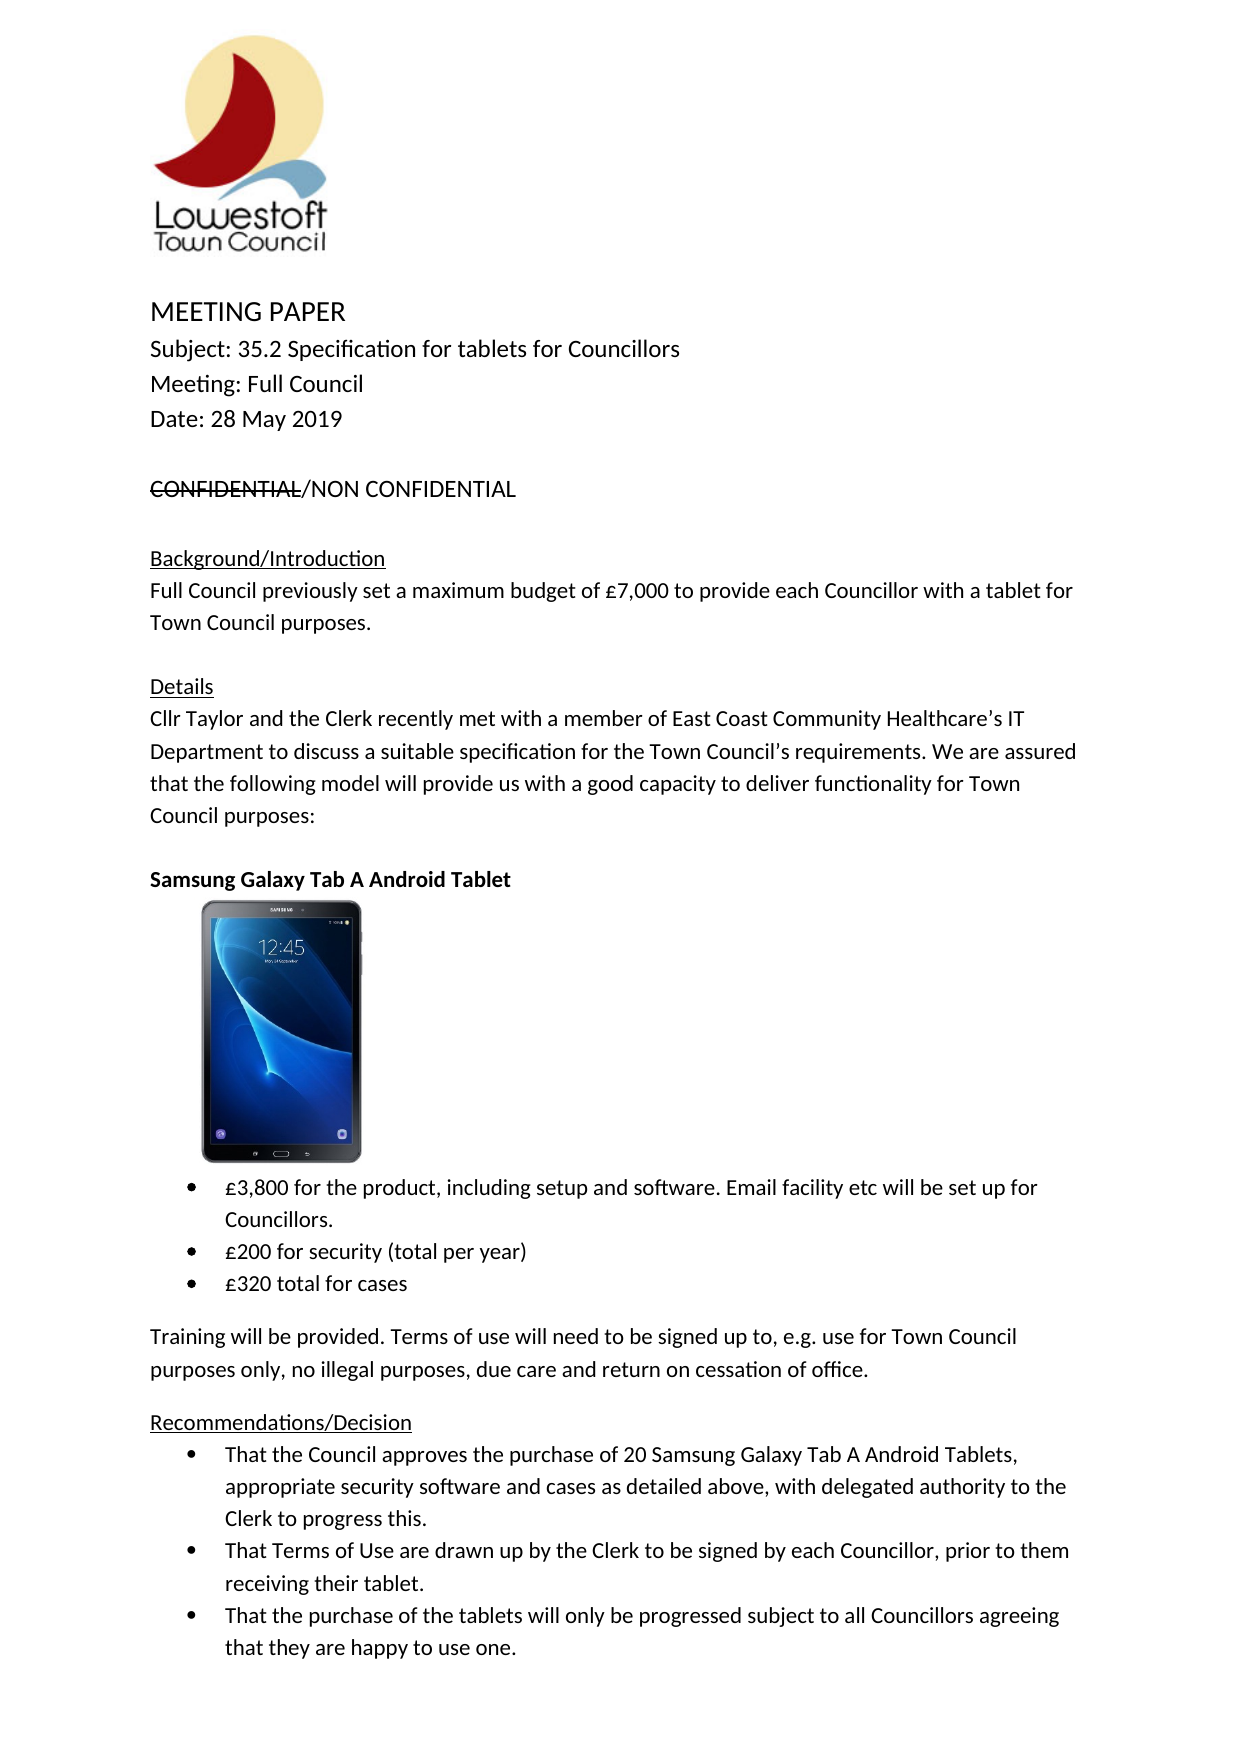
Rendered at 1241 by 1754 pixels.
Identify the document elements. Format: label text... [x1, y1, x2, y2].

list £200 for security (total per year) [187, 1237, 1090, 1265]
picture [150, 29, 338, 257]
list MEETING PAPER [150, 293, 1090, 328]
list That the Council approves the purchase of 20 Samsung Galaxy Tab A Android Tablets, appropriate security software and cases as detailed above, with delegated authority to the Clerk to progress this. [187, 1440, 1090, 1532]
list £320 total for cases [187, 1269, 1090, 1297]
picture [150, 897, 408, 1169]
list Cllr Taylor and the Clerk recently met with a member of East Coast Community Healthcare’s IT Department to discuss a suitable specification for the Town Council’s requirements. We are assured that the following model will provide us with a good capacity to deliver functionality for Town Council purposes: [150, 704, 1090, 829]
list Meeting: Full Council [150, 369, 1090, 399]
list That Terms of Use are drawn up by the Clerk to be signed by each Councillor, prior to them receiving their tablet. [187, 1536, 1090, 1597]
list Background/Introduction [150, 544, 1090, 572]
list CONFIDENTIAL/NON CONFIDENTIAL [150, 474, 1090, 504]
list That the purchase of the tablets will only be progressed subject to all Councillors agreeing that they are happy to use one. [187, 1601, 1090, 1661]
text Training will be provided. Terms of use will need to be signed up to, e.g. use for Town Council purposes only, no illegal purposes, due care and return on cessation of office. [150, 1322, 1090, 1383]
list Details [150, 672, 1090, 700]
list Subject: 35.2 Specification for tablets for Councillors [150, 334, 1090, 364]
list Full Council previously set a maximum budget of £7,000 to provide each Councillor with a tablet for Town Council purposes. [150, 576, 1090, 636]
list Recommendations/Decision [150, 1408, 1090, 1436]
list Samsung Galaxy Tab A Android Tablet [150, 866, 1090, 893]
list Date: 28 May 2019 [150, 404, 1090, 434]
list £3,800 for the product, including setup and software. Email facility etc will be set up for Councillors. [187, 1173, 1090, 1233]
